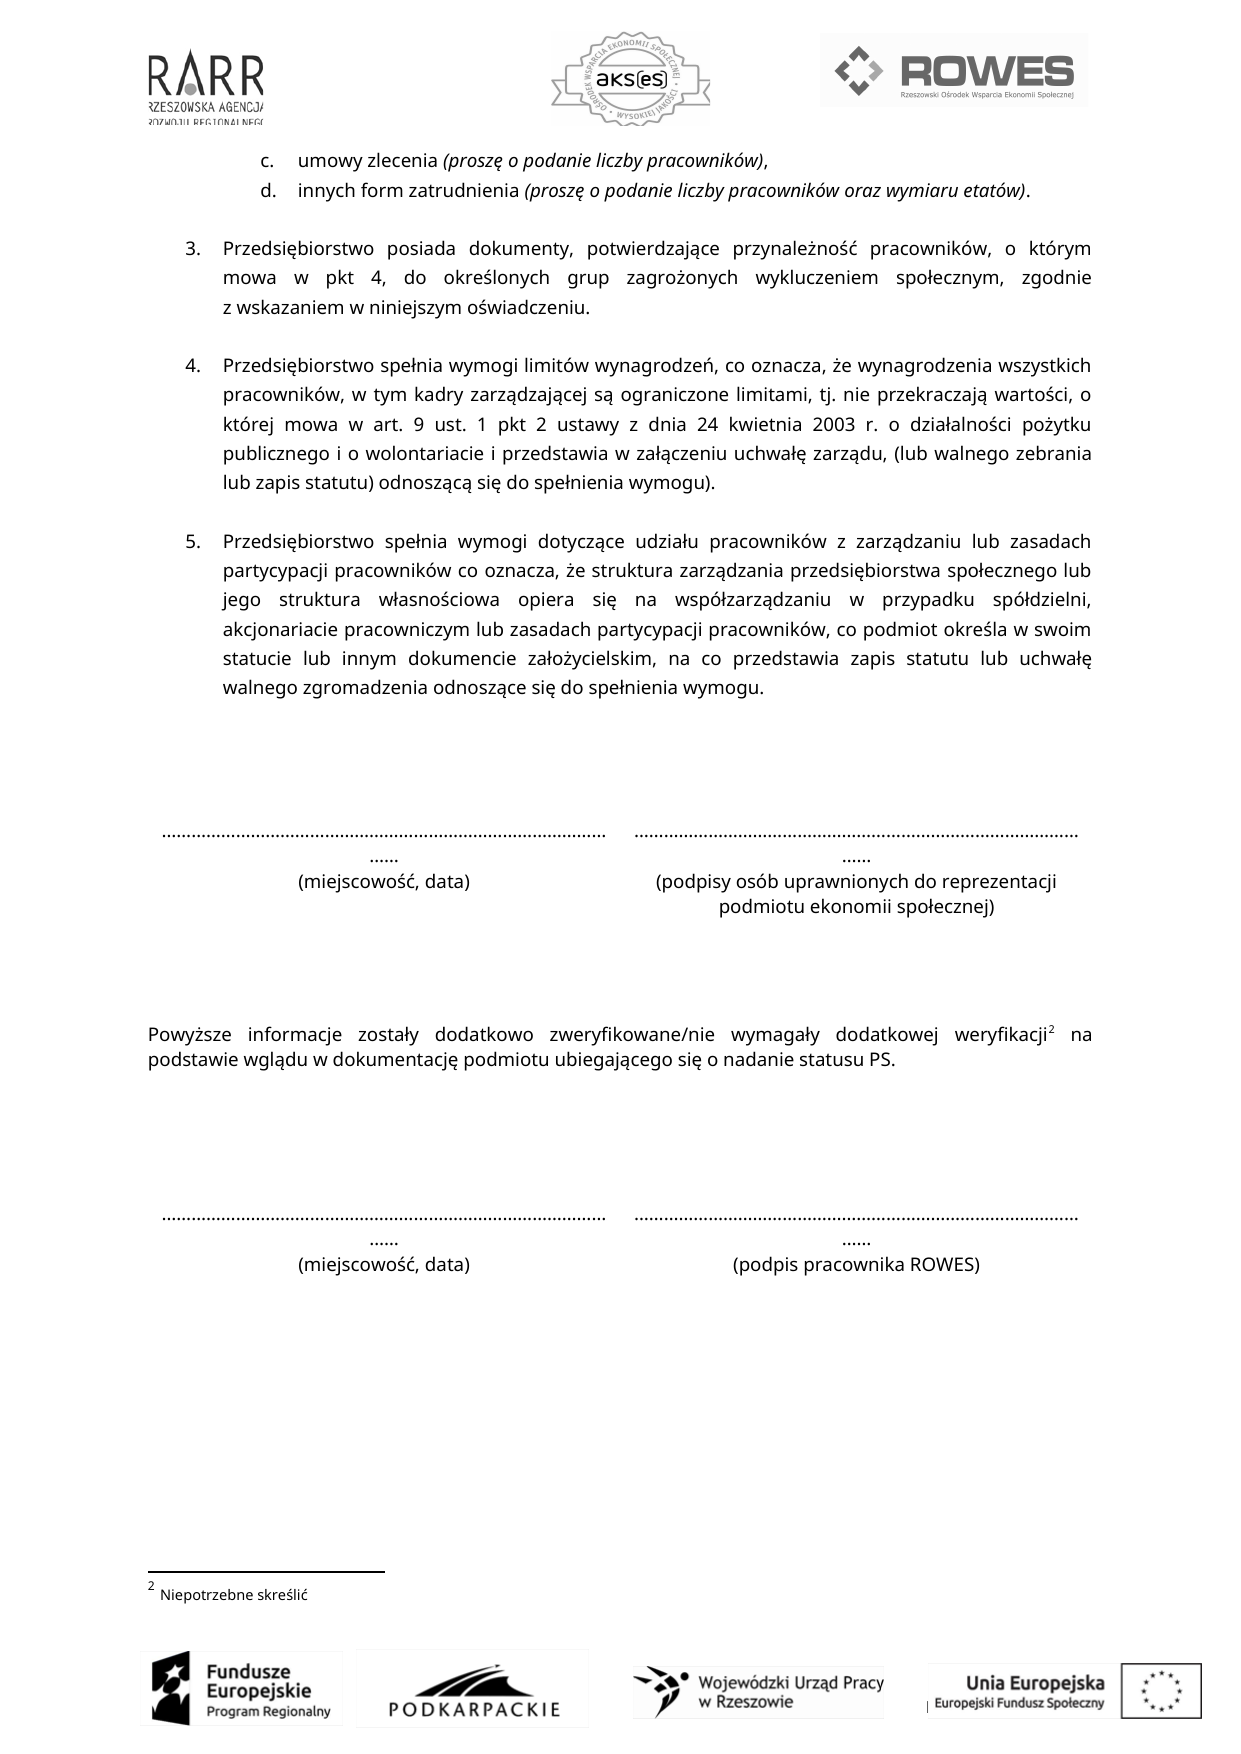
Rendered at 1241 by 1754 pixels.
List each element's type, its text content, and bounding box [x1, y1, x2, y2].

text Powyższe informacje zostały dodatkowo zweryfikowane/nie wymagały dodatkowej weryfikacji na podstawie wglądu w dokumentację podmiotu ubiegającego się o nadanie statusu PS. [148, 1021, 1093, 1072]
list Przedsiębiorstwo spełnia wymogi limitów wynagrodzeń, co oznacza, że wynagrodzenia wszystkich pracowników, w tym kadry zarządzającej są ograniczone limitami, tj. nie przekraczają wartości, o której mowa w art. 9 ust. 1 pkt 2 ustawy z dnia 24 kwietnia 2003 r. o działalności pożytku publicznego i o wolontariacie i przedstawia w załączeniu uchwałę zarządu, (lub walnego zebrania lub zapis statutu) odnoszącą się do spełnienia wymogu). [185, 352, 1093, 495]
picture [819, 33, 1088, 106]
list umowy zlecenia (proszę o podanie liczby pracowników), [260, 148, 1093, 173]
list Przedsiębiorstwo posiada dokumenty, potwierdzające przynależność pracowników, o którym mowa w pkt 4, do określonych grup zagrożonych wykluczeniem społecznym, zgodnie z wskazaniem w niniejszym oświadczeniu. [185, 235, 1093, 319]
table_cell (miejscowość, data) [148, 1251, 620, 1276]
table_header …………………………………………………………………………………… [148, 817, 620, 868]
table_cell (podpis pracownika ROWES) [620, 1251, 1093, 1276]
picture [551, 31, 711, 126]
table_cell (podpisy osób uprawnionych do reprezentacji podmiotu ekonomii społecznej) [620, 868, 1093, 919]
table_header …………………………………………………………………………………… [620, 817, 1093, 868]
table_cell (miejscowość, data) [148, 868, 620, 919]
picture [138, 1649, 345, 1728]
table_header …………………………………………………………………………………… [148, 1200, 620, 1251]
picture [147, 48, 263, 124]
picture [926, 1661, 1204, 1721]
picture [631, 1664, 886, 1721]
list innych form zatrudnienia (proszę o podanie liczby pracowników oraz wymiaru etatów). [260, 177, 1093, 202]
picture [354, 1647, 591, 1730]
list Przedsiębiorstwo spełnia wymogi dotyczące udziału pracowników z zarządzaniu lub zasadach partycypacji pracowników co oznacza, że struktura zarządzania przedsiębiorstwa społecznego lub jego struktura własnościowa opiera się na współzarządzaniu w przypadku spółdzielni, akcjonariacie pracowniczym lub zasadach partycypacji pracowników, co podmiot określa w swoim statucie lub innym dokumencie założycielskim, na co przedstawia zapis statutu lub uchwałę walnego zgromadzenia odnoszące się do spełnienia wymogu. [185, 528, 1093, 700]
table_header …………………………………………………………………………………… [620, 1200, 1093, 1251]
